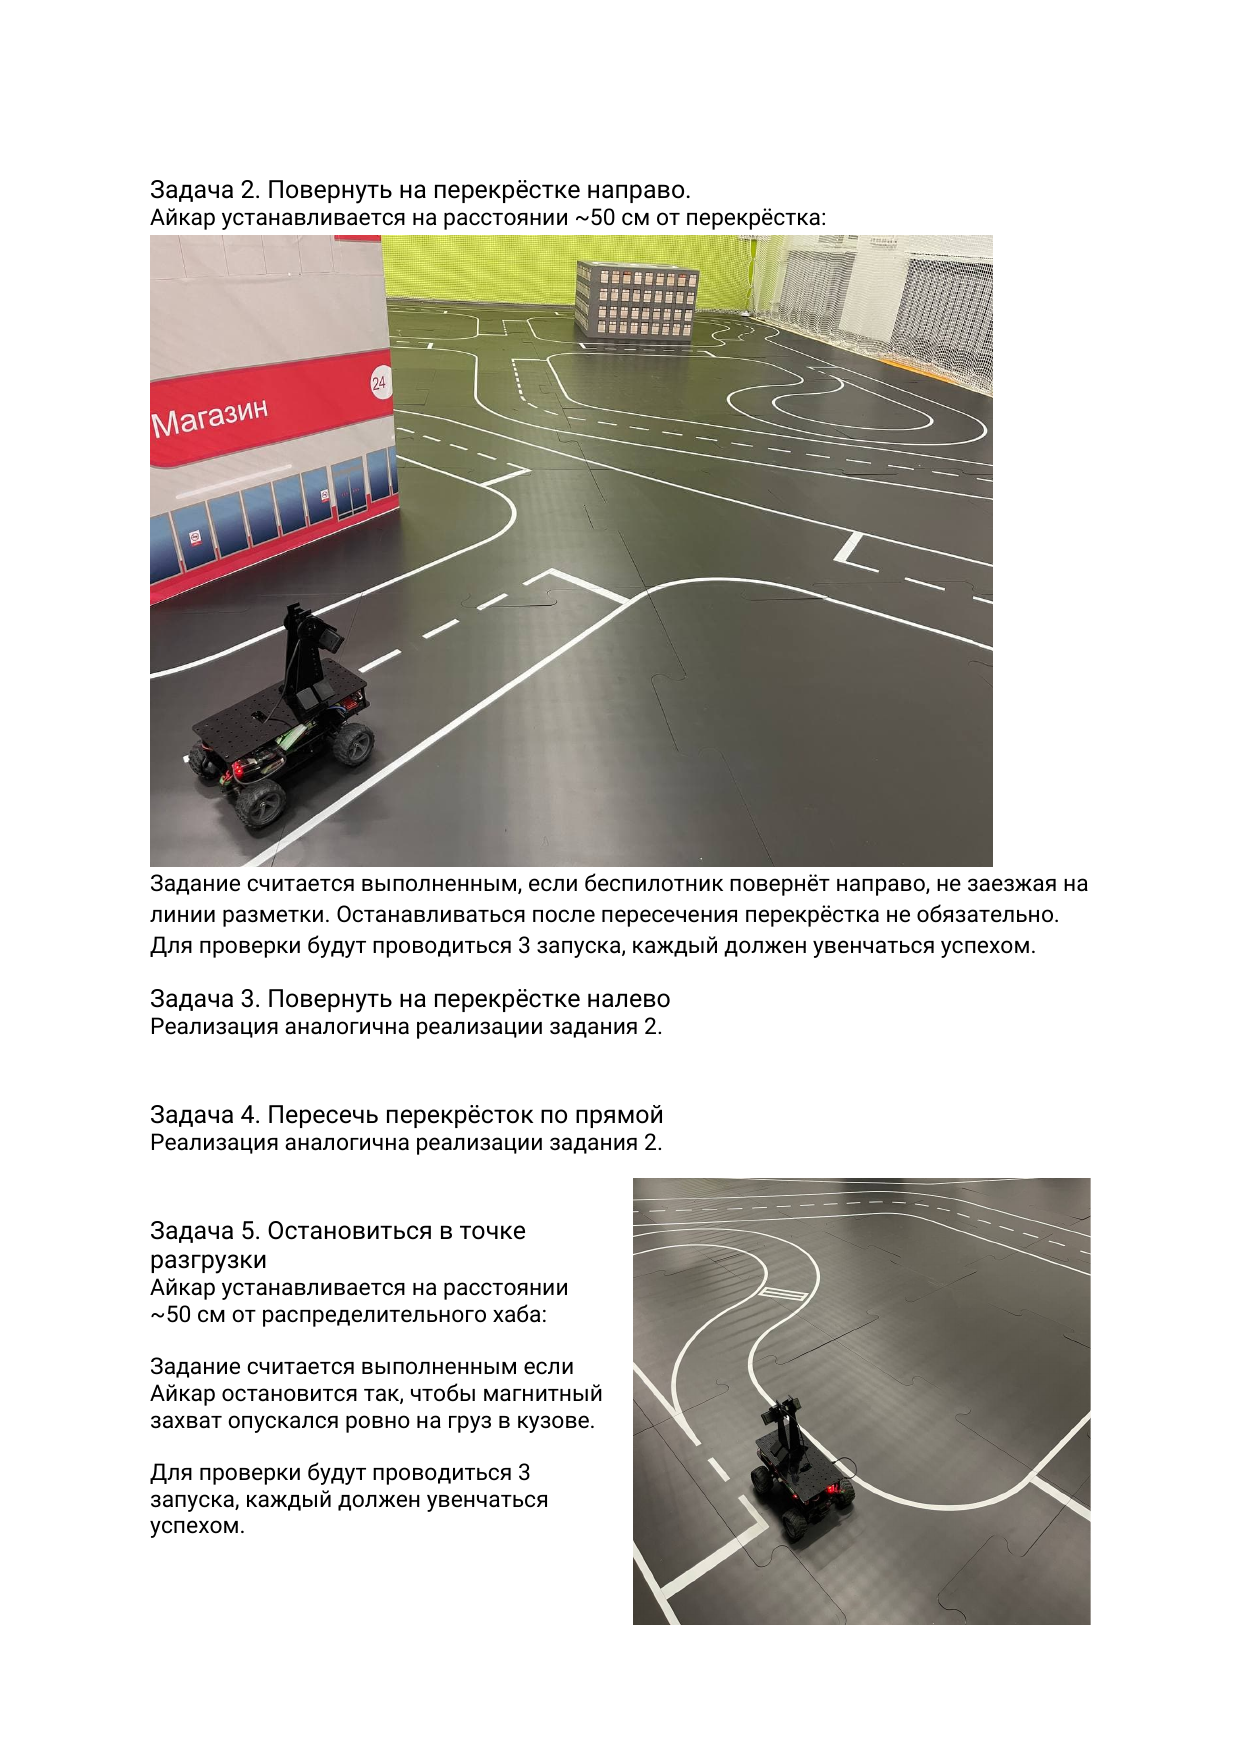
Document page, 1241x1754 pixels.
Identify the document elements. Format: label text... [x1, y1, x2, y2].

text Реализация аналогична реализации задания 2. [150, 1013, 1094, 1040]
text Для проверки будут проводиться 3 запуска, каждый должен увенчаться успехом. [150, 932, 1090, 959]
text Айкар устанавливается на расстоянии ~50 см от перекрёстка: [150, 204, 1094, 231]
picture [633, 1178, 1091, 1625]
text Реализация аналогична реализации задания 2. [150, 1129, 1094, 1156]
subtitle Задача 2. Повернуть на перекрёстке направо. [150, 175, 1094, 204]
text Айкар устанавливается на расстоянии ~50 см от распределительного хаба: [150, 1274, 633, 1328]
text Для проверки будут проводиться 3 запуска, каждый должен увенчаться успехом. [150, 1459, 633, 1539]
text Задание считается выполненным если Айкар остановится так, чтобы магнитный захват опускался ровно на груз в кузове. [150, 1353, 633, 1434]
subtitle Задача 3. Повернуть на перекрёстке налево [150, 984, 1094, 1013]
subtitle Задача 5. Остановиться в точке разгрузки [150, 1216, 633, 1274]
picture [150, 235, 993, 867]
text Задание считается выполненным, если беспилотник повернёт направо, не заезжая на линии разметки. Останавливаться после пересечения перекрёстка не обязательно. [150, 871, 1094, 928]
subtitle Задача 4. Пересечь перекрёсток по прямой [150, 1100, 1094, 1129]
